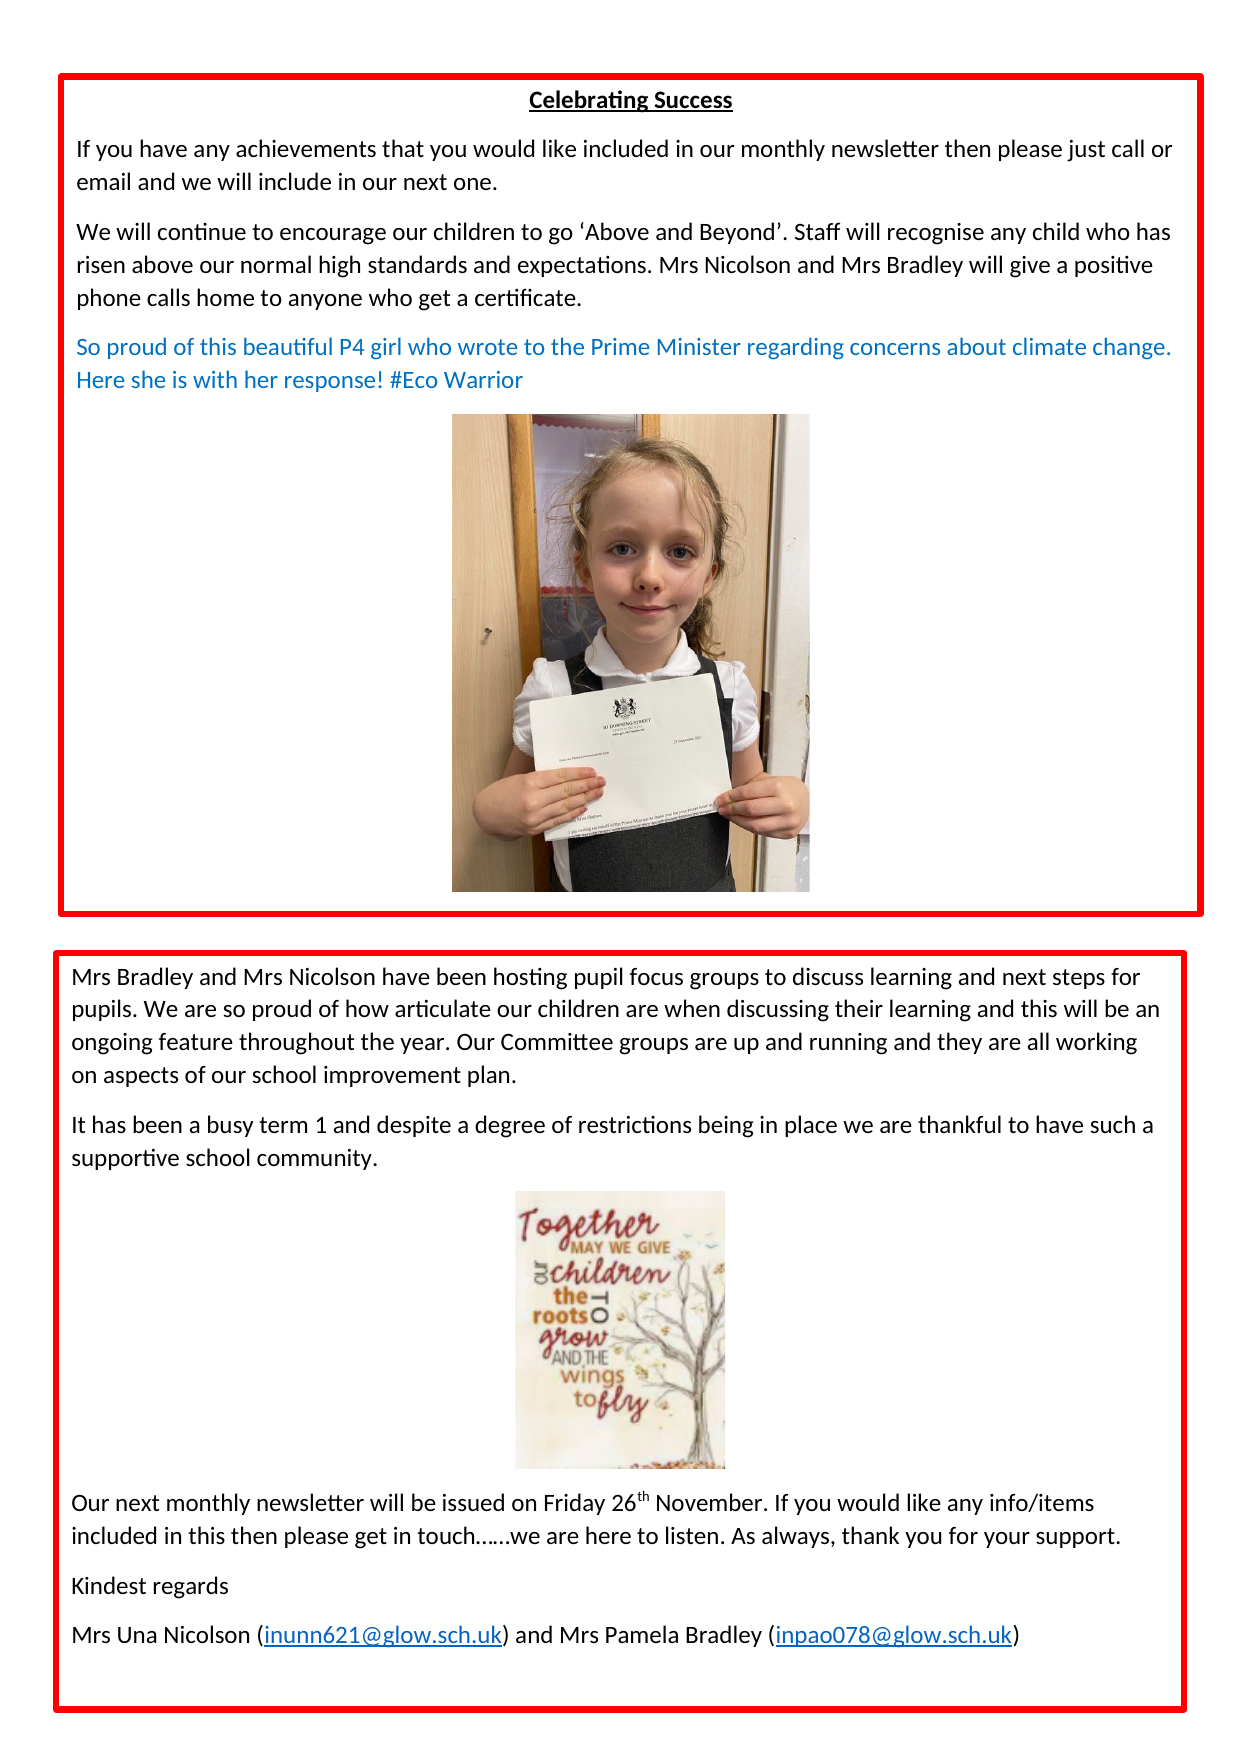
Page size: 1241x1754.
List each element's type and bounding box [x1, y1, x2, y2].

picture [452, 414, 810, 892]
